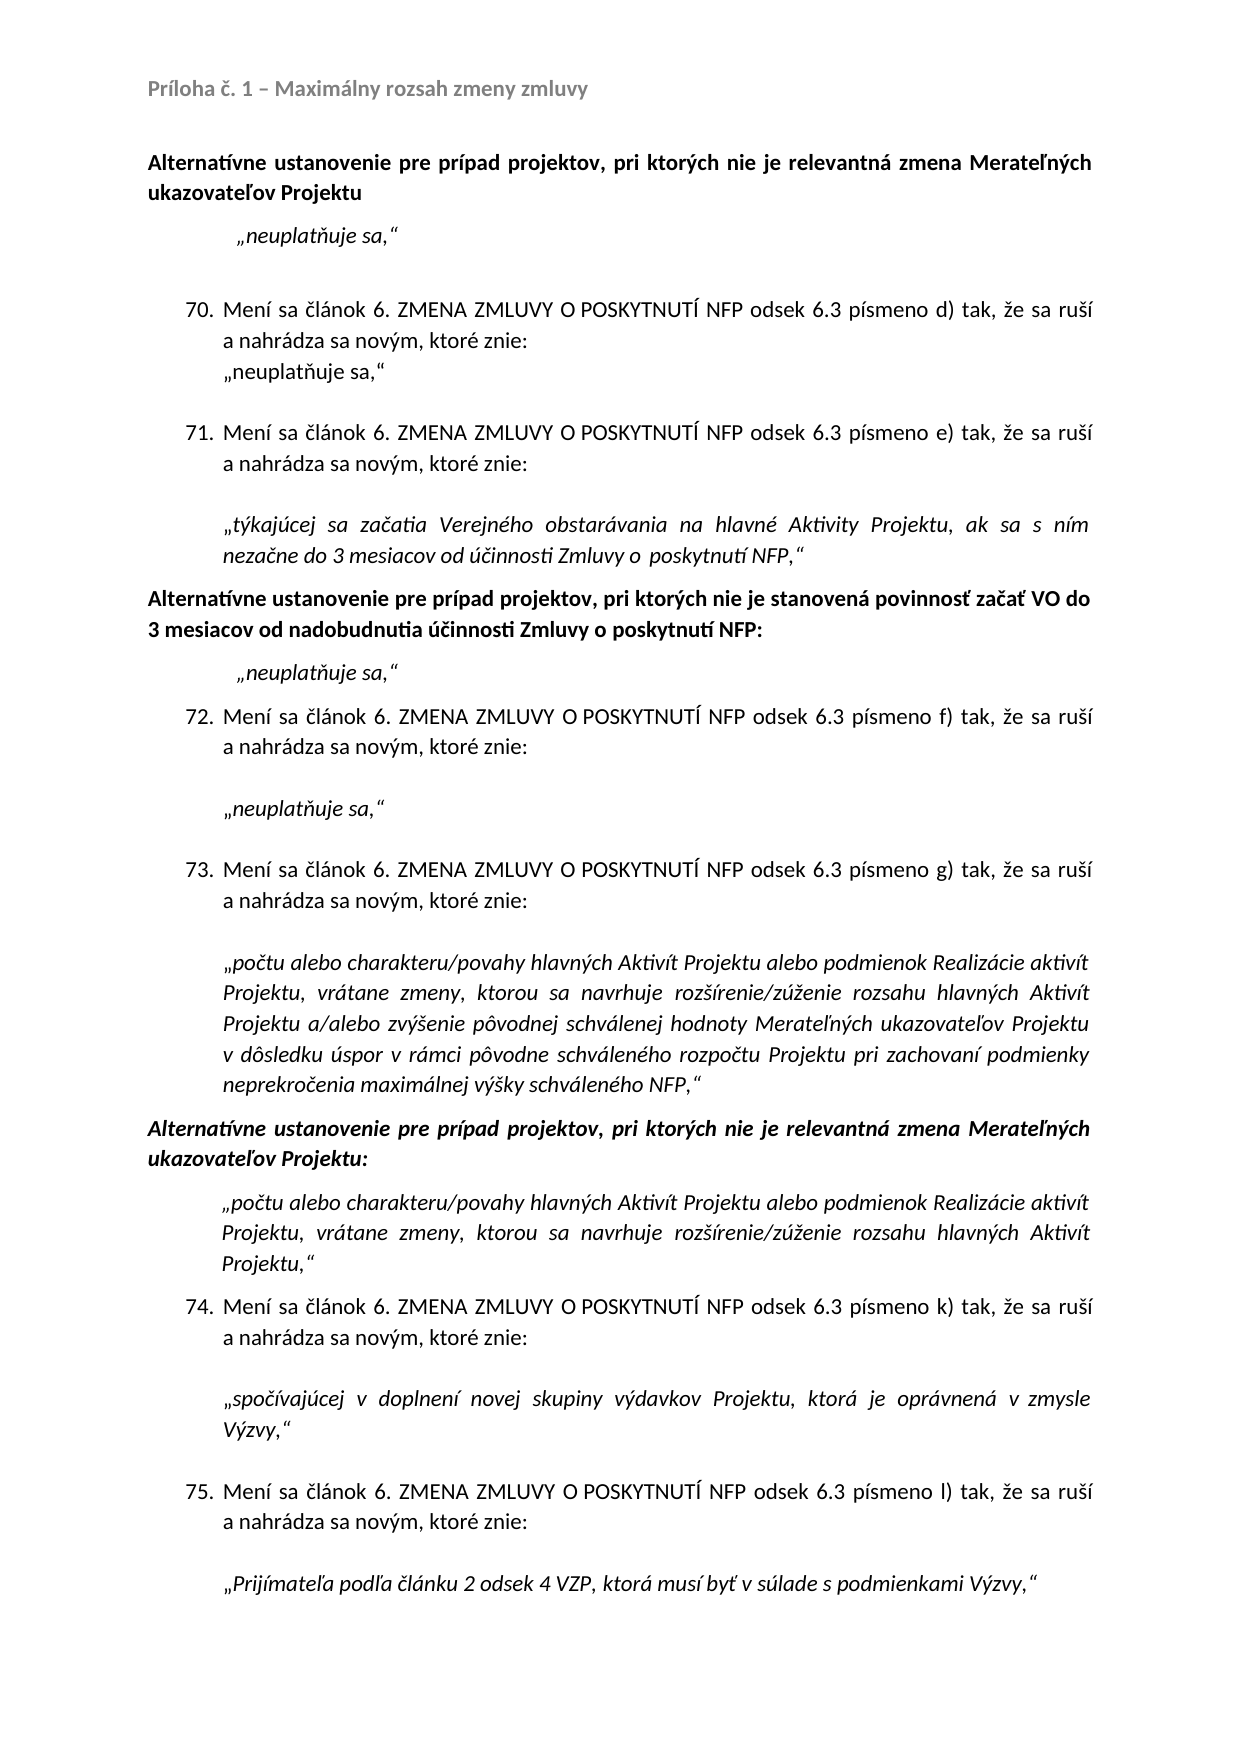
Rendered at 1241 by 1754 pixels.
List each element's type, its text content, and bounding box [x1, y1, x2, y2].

list „počtu alebo charakteru/povahy hlavných Aktivít Projektu alebo podmienok Realizácie aktivít Projektu, vrátane zmeny, ktorou sa navrhuje rozšírenie/zúženie rozsahu hlavných Aktivít Projektu a/alebo zvýšenie pôvodnej schválenej hodnoty Merateľných ukazovateľov Projektu v dôsledku úspor v rámci pôvodne schváleného rozpočtu Projektu pri zachovaní podmienky neprekročenia maximálnej výšky schváleného NFP,“ [223, 948, 1093, 1098]
text „neuplatňuje sa,“ [221, 658, 1093, 687]
list „týkajúcej sa začatia Verejného obstarávania na hlavné Aktivity Projektu, ak sa s ním nezačne do 3 mesiacov od účinnosti Zmluvy o poskytnutí NFP,“ [223, 511, 1093, 569]
list Mení sa článok 6. ZMENA ZMLUVY O POSKYTNUTÍ NFP odsek 6.3 písmeno e) tak, že sa ruší a nahrádza sa novým, ktoré znie: [185, 418, 1093, 477]
text „počtu alebo charakteru/povahy hlavných Aktivít Projektu alebo podmienok Realizácie aktivít Projektu, vrátane zmeny, ktorou sa navrhuje rozšírenie/zúženie rozsahu hlavných Aktivít Projektu,“ [221, 1188, 1093, 1277]
list Mení sa článok 6. ZMENA ZMLUVY O POSKYTNUTÍ NFP odsek 6.3 písmeno g) tak, že sa ruší a nahrádza sa novým, ktoré znie: [185, 855, 1093, 914]
list „Prijímateľa podľa článku 2 odsek 4 VZP, ktorá musí byť v súlade s podmienkami Výzvy,“ [223, 1569, 1093, 1597]
list „neuplatňuje sa,“ [223, 357, 1093, 385]
text „neuplatňuje sa,“ [148, 222, 1093, 249]
list „spočívajúcej v doplnení novej skupiny výdavkov Projektu, ktorá je oprávnená v zmysle Výzvy,“ [223, 1384, 1093, 1443]
text Alternatívne ustanovenie pre prípad projektov, pri ktorých nie je relevantná zmena Merateľných ukazovateľov Projektu: [148, 1114, 1093, 1172]
text Alternatívne ustanovenie pre prípad projektov, pri ktorých nie je relevantná zmena Merateľných ukazovateľov Projektu [148, 148, 1093, 206]
list Mení sa článok 6. ZMENA ZMLUVY O POSKYTNUTÍ NFP odsek 6.3 písmeno k) tak, že sa ruší a nahrádza sa novým, ktoré znie: [185, 1292, 1093, 1351]
list Mení sa článok 6. ZMENA ZMLUVY O POSKYTNUTÍ NFP odsek 6.3 písmeno d) tak, že sa ruší a nahrádza sa novým, ktoré znie: [185, 296, 1093, 354]
list „neuplatňuje sa,“ [223, 794, 1093, 822]
text Alternatívne ustanovenie pre prípad projektov, pri ktorých nie je stanovená povinnosť začať VO do 3 mesiacov od nadobudnutia účinnosti Zmluvy o poskytnutí NFP: [148, 584, 1093, 643]
list Mení sa článok 6. ZMENA ZMLUVY O POSKYTNUTÍ NFP odsek 6.3 písmeno l) tak, že sa ruší a nahrádza sa novým, ktoré znie: [185, 1477, 1093, 1536]
list Mení sa článok 6. ZMENA ZMLUVY O POSKYTNUTÍ NFP odsek 6.3 písmeno f) tak, že sa ruší a nahrádza sa novým, ktoré znie: [185, 702, 1093, 761]
